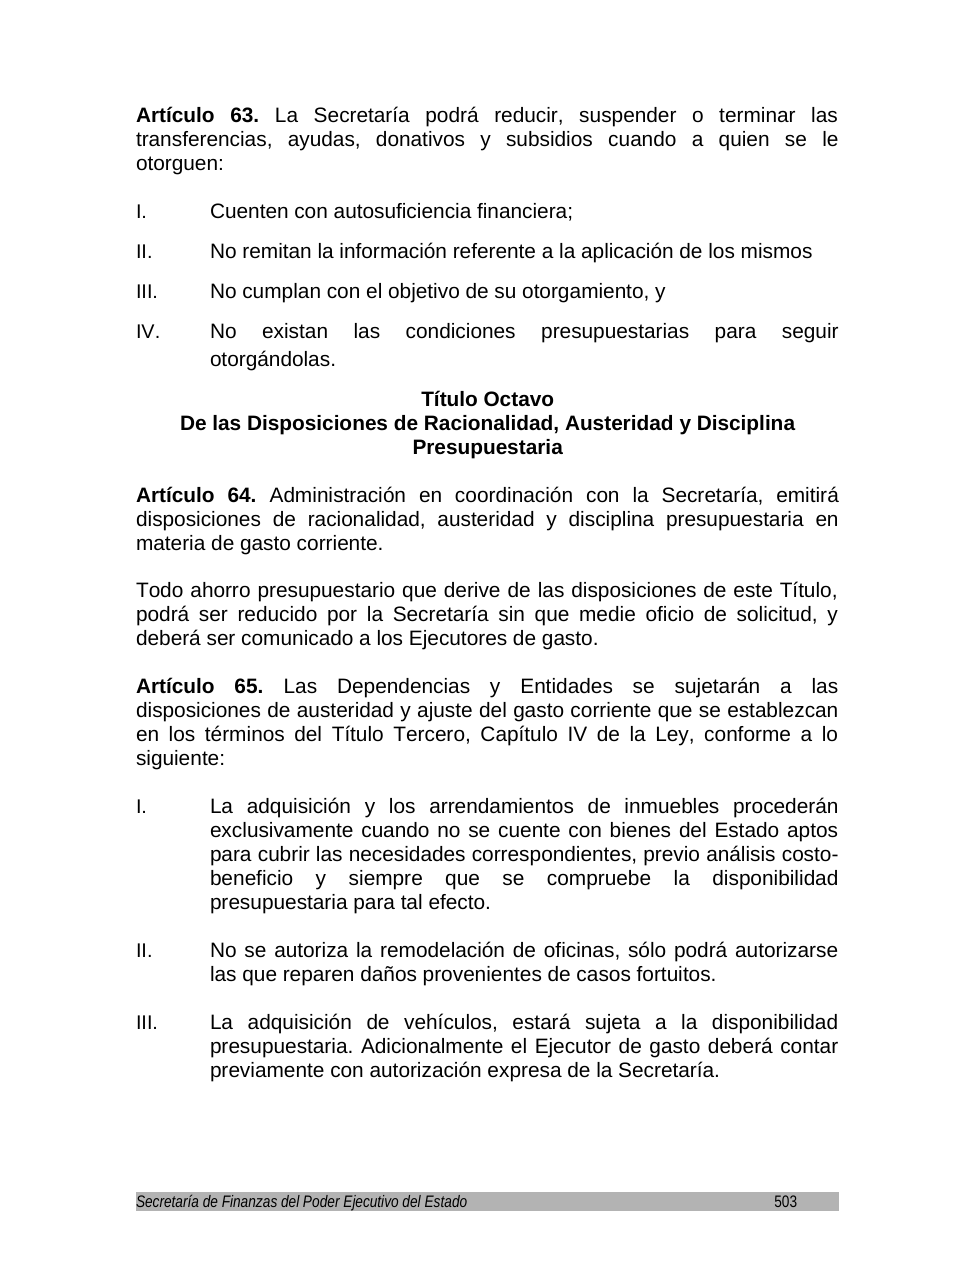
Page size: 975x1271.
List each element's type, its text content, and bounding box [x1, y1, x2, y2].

text Artículo 64. Administración en coordinación con la Secretaría, emitirá disposiciones de racionalidad, austeridad y disciplina presupuestaria en materia de gasto corriente. [136, 482, 839, 554]
text De las Disposiciones de Racionalidad, Austeridad y Disciplina Presupuestaria [136, 411, 839, 458]
list Cuenten con autosuficiencia financiera; [136, 199, 839, 223]
list No se autoriza la remodelación de oficinas, sólo podrá autorizarse las que reparen daños provenientes de casos fortuitos. [136, 938, 839, 986]
list No remitan la información referente a la aplicación de los mismos [136, 239, 839, 263]
text Todo ahorro presupuestario que derive de las disposiciones de este Título, podrá ser reducido por la Secretaría sin que medie oficio de solicitud, y deberá ser comunicado a los Ejecutores de gasto. [136, 578, 839, 650]
list La adquisición y los arrendamientos de inmuebles procederán exclusivamente cuando no se cuente con bienes del Estado aptos para cubrir las necesidades correspondientes, previo análisis costo-beneficio y siempre que se compruebe la disponibilidad presupuestaria para tal efecto. [136, 794, 839, 914]
text Artículo 65. Las Dependencias y Entidades se sujetarán a las disposiciones de austeridad y ajuste del gasto corriente que se establezcan en los términos del Título Tercero, Capítulo IV de la Ley, conforme a lo siguiente: [136, 674, 839, 770]
list No cumplan con el objetivo de su otorgamiento, y [136, 279, 839, 303]
list No existan las condiciones presupuestarias para seguir otorgándolas. [136, 319, 839, 371]
text Artículo 63. La Secretaría podrá reducir, suspender o terminar las transferencias, ayudas, donativos y subsidios cuando a quien se le otorguen: [136, 103, 839, 175]
text Título Octavo [136, 387, 839, 411]
list La adquisición de vehículos, estará sujeta a la disponibilidad presupuestaria. Adicionalmente el Ejecutor de gasto deberá contar previamente con autorización expresa de la Secretaría. [136, 1009, 839, 1081]
